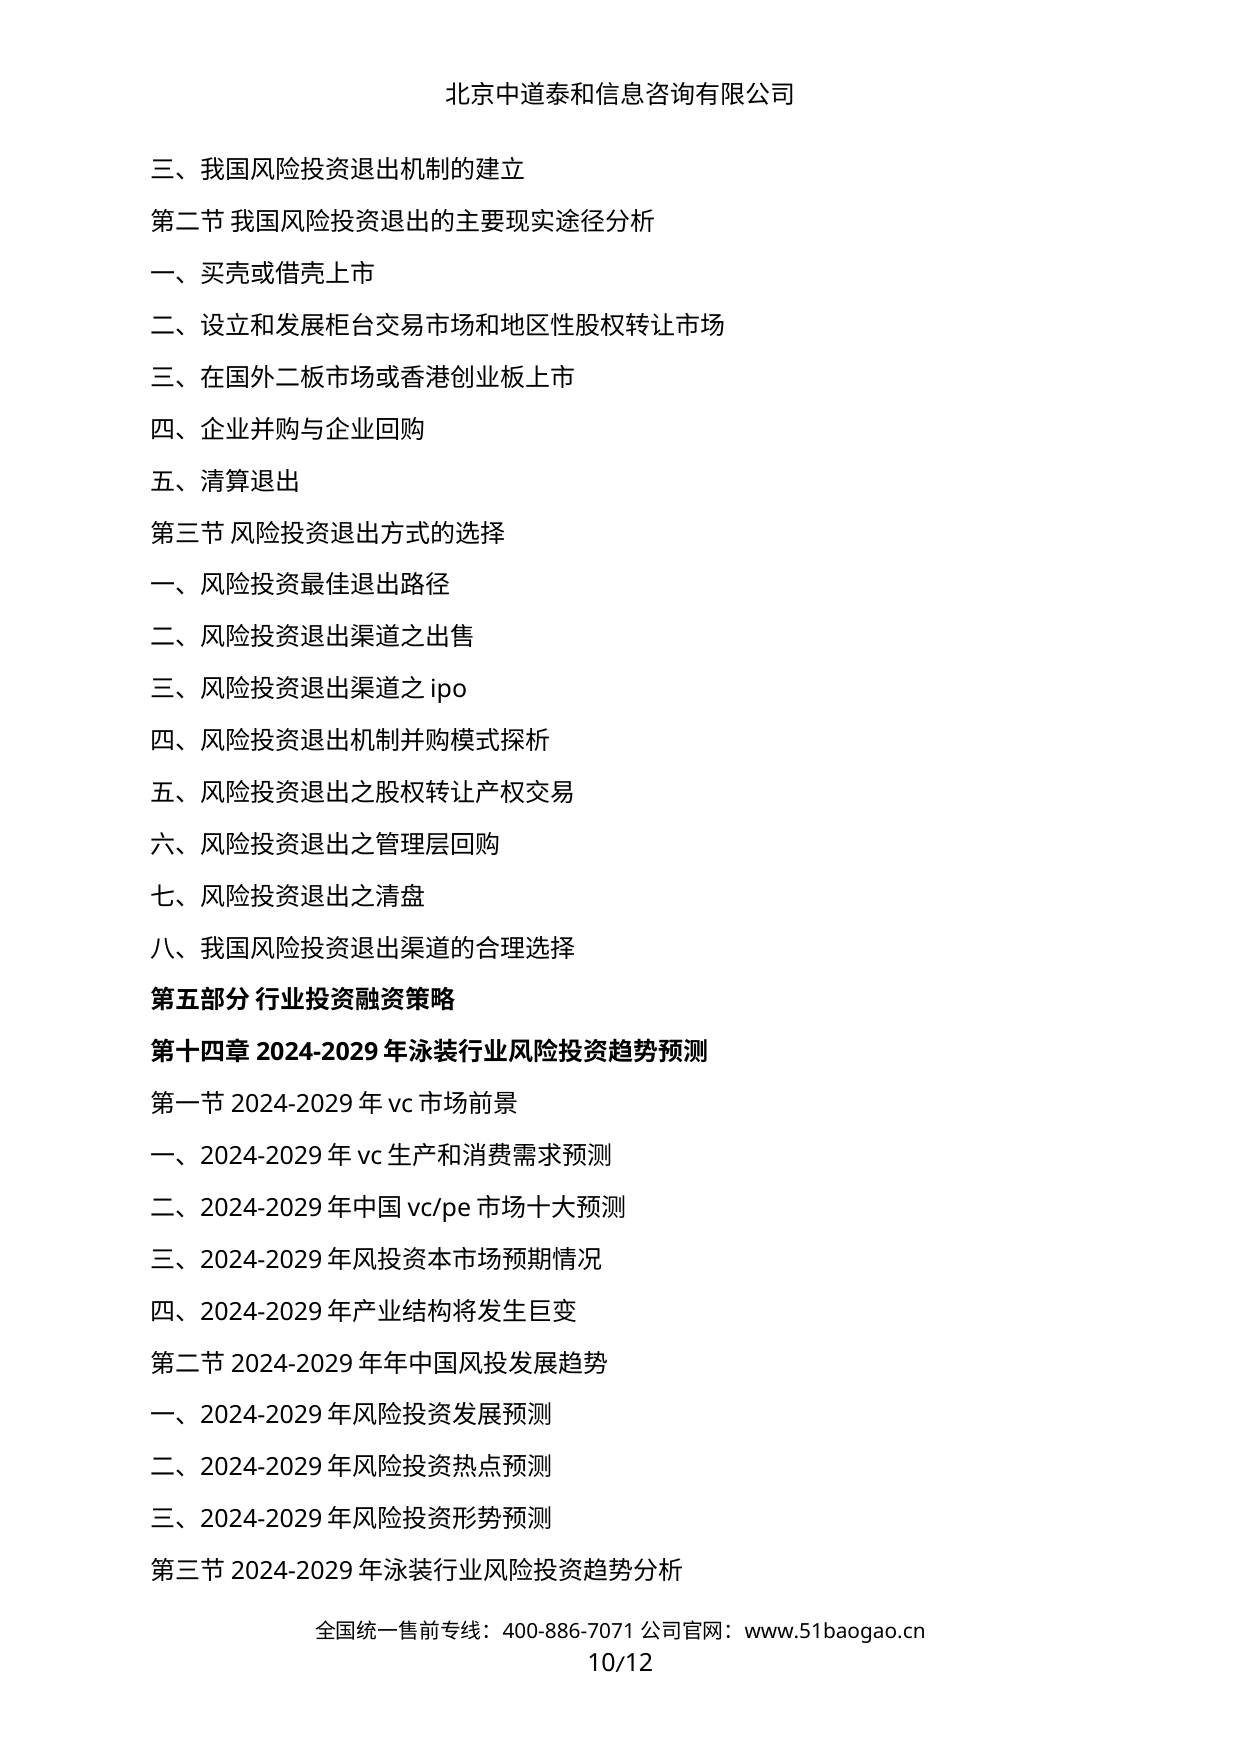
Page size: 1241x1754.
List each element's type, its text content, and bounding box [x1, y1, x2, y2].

text 三、2024-2029年风险投资形势预测 [150, 1499, 1090, 1535]
text 六、风险投资退出之管理层回购 [150, 824, 1090, 861]
text 第二节 我国风险投资退出的主要现实途径分析 [150, 202, 1090, 238]
text 一、买壳或借壳上市 [150, 254, 1090, 290]
text 一、2024-2029年vc生产和消费需求预测 [150, 1136, 1090, 1172]
text 第三节 2024-2029年泳装行业风险投资趋势分析 [150, 1551, 1090, 1587]
text 二、设立和发展柜台交易市场和地区性股权转让市场 [150, 306, 1090, 342]
text 五、风险投资退出之股权转让产权交易 [150, 772, 1090, 809]
text 三、在国外二板市场或香港创业板上市 [150, 357, 1090, 394]
text 一、风险投资最佳退出路径 [150, 565, 1090, 601]
text 七、风险投资退出之清盘 [150, 876, 1090, 912]
text 第三节 风险投资退出方式的选择 [150, 513, 1090, 549]
text 三、我国风险投资退出机制的建立 [150, 150, 1090, 186]
text 四、风险投资退出机制并购模式探析 [150, 721, 1090, 757]
text 一、2024-2029年风险投资发展预测 [150, 1395, 1090, 1431]
text 二、2024-2029年风险投资热点预测 [150, 1447, 1090, 1483]
text 四、2024-2029年产业结构将发生巨变 [150, 1291, 1090, 1327]
text 第二节 2024-2029年年中国风投发展趋势 [150, 1343, 1090, 1379]
text 二、风险投资退出渠道之出售 [150, 617, 1090, 653]
text 三、2024-2029年风投资本市场预期情况 [150, 1239, 1090, 1276]
text 三、风险投资退出渠道之ipo [150, 669, 1090, 705]
text 第五部分 行业投资融资策略 [150, 980, 1090, 1016]
text 四、企业并购与企业回购 [150, 409, 1090, 446]
text 八、我国风险投资退出渠道的合理选择 [150, 928, 1090, 964]
text 五、清算退出 [150, 461, 1090, 497]
text 第一节 2024-2029年vc市场前景 [150, 1084, 1090, 1120]
text 第十四章 2024-2029年泳装行业风险投资趋势预测 [150, 1032, 1090, 1068]
text 二、2024-2029年中国vc/pe市场十大预测 [150, 1187, 1090, 1224]
